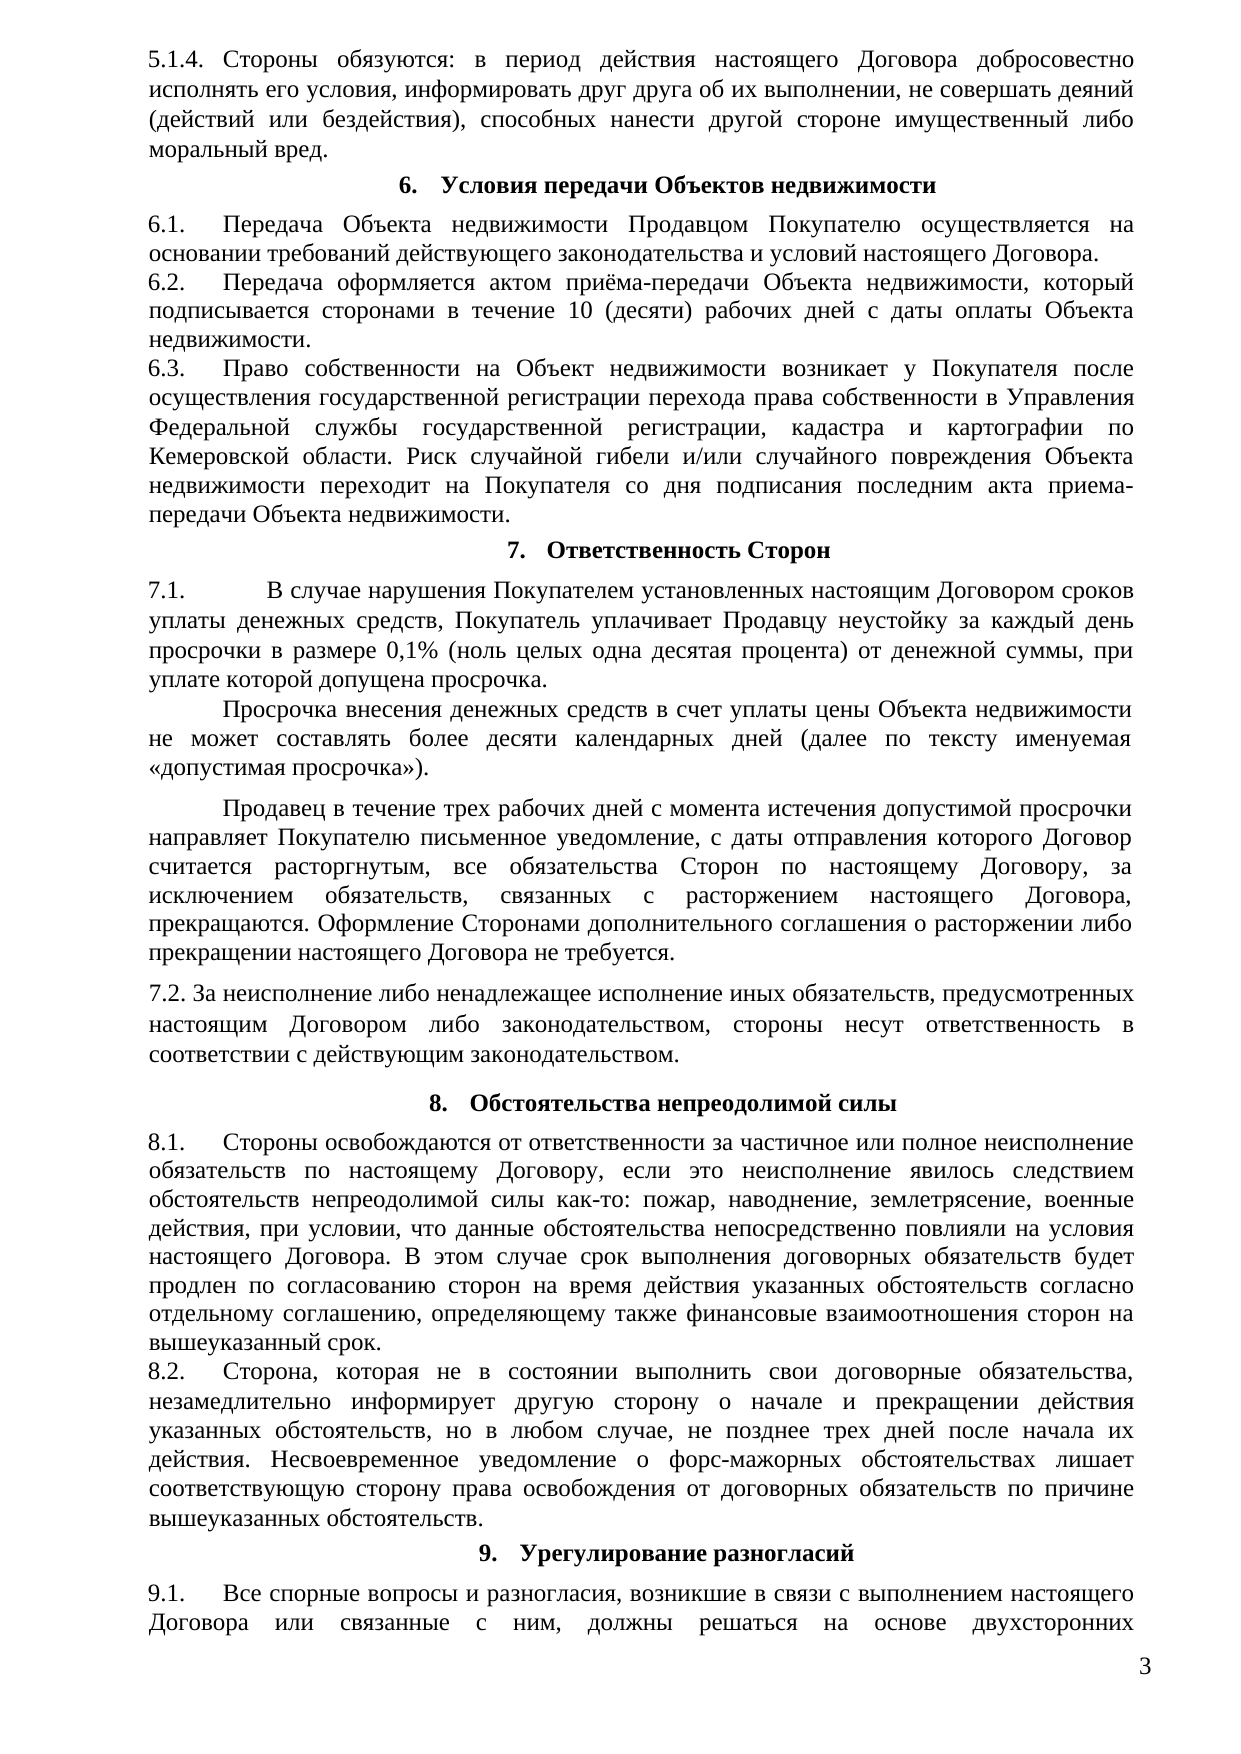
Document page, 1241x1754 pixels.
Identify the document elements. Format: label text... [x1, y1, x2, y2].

list Сторона, которая не в состоянии выполнить свои договорные обязательства, незамедлительно информирует другую сторону о начале и прекращении действия указанных обстоятельств, но в любом случае, не позднее трех дней после начала их действия. Несвоевременное уведомление о форс-мажорных обстоятельствах лишает соответствующую сторону права освобождения от договорных обязательств по причине вышеуказанных обстоятельств. [148, 1356, 1135, 1532]
list Урегулирование разногласий [478, 1547, 1152, 1566]
list Условия передачи Объектов недвижимости [399, 178, 1152, 197]
list Передача Объекта недвижимости Продавцом Покупателю осуществляется на основании требований действующего законодательства и условий настоящего Договора. [148, 209, 1135, 267]
text 7.2. За неисполнение либо ненадлежащее исполнение иных обязательств, предусмотренных настоящим Договором либо законодательством, стороны несут ответственность в соответствии с действующим законодательством. [148, 978, 1135, 1068]
list Право собственности на Объект недвижимости возникает у Покупателя после осуществления государственной регистрации перехода права собственности в Управления Федеральной службы государственной регистрации, кадастра и картографии по Кемеровской области. Риск случайной гибели и/или случайного повреждения Объекта недвижимости переходит на Покупателя со дня подписания последним акта приема-передачи Объекта недвижимости. [148, 353, 1135, 528]
text Просрочка внесения денежных средств в счет уплаты цены Объекта недвижимости не может составлять более десяти календарных дней (далее по тексту именуемая «допустимая просрочка»). [148, 694, 1133, 781]
list Стороны освобождаются от ответственности за частичное или полное неисполнение обязательств по настоящему Договору, если это неисполнение явилось следствием обстоятельств непреодолимой силы как-то: пожар, наводнение, землетрясение, военные действия, при условии, что данные обстоятельства непосредственно повлияли на условия настоящего Договора. В этом случае срок выполнения договорных обязательств будет продлен по согласованию сторон на время действия указанных обстоятельств согласно отдельному соглашению, определяющему также финансовые взаимоотношения сторон на вышеуказанный срок. [148, 1127, 1135, 1356]
list Передача оформляется актом приёма-передачи Объекта недвижимости, который подписывается сторонами в течение 10 (десяти) рабочих дней с даты оплаты Объекта недвижимости. [148, 267, 1135, 353]
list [148, 1578, 1135, 1636]
list В случае нарушения Покупателем установленных настоящим Договором сроков уплаты денежных средств, Покупатель уплачивает Продавцу неустойку за каждый день просрочки в размере 0,1% (ноль целых одна десятая процента) от денежной суммы, при уплате которой допущена просрочка. [148, 575, 1135, 693]
text Продавец в течение трех рабочих дней с момента истечения допустимой просрочки направляет Покупателю письменное уведомление, с даты отправления которого Договор считается расторгнутым, все обязательства Сторон по настоящему Договору, за исключением обязательств, связанных с расторжением настоящего Договора, прекращаются. Оформление Сторонами дополнительного соглашения о расторжении либо прекращении настоящего Договора не требуется. [148, 793, 1133, 966]
list Ответственность Сторон [507, 543, 1152, 562]
list Стороны обязуются: в период действия настоящего Договора добросовестно исполнять его условия, информировать друг друга об их выполнении, не совершать деяний (действий или бездействия), способных нанести другой стороне имущественный либо моральный вред. [148, 44, 1135, 163]
list Обстоятельства непреодолимой силы [429, 1096, 1152, 1115]
